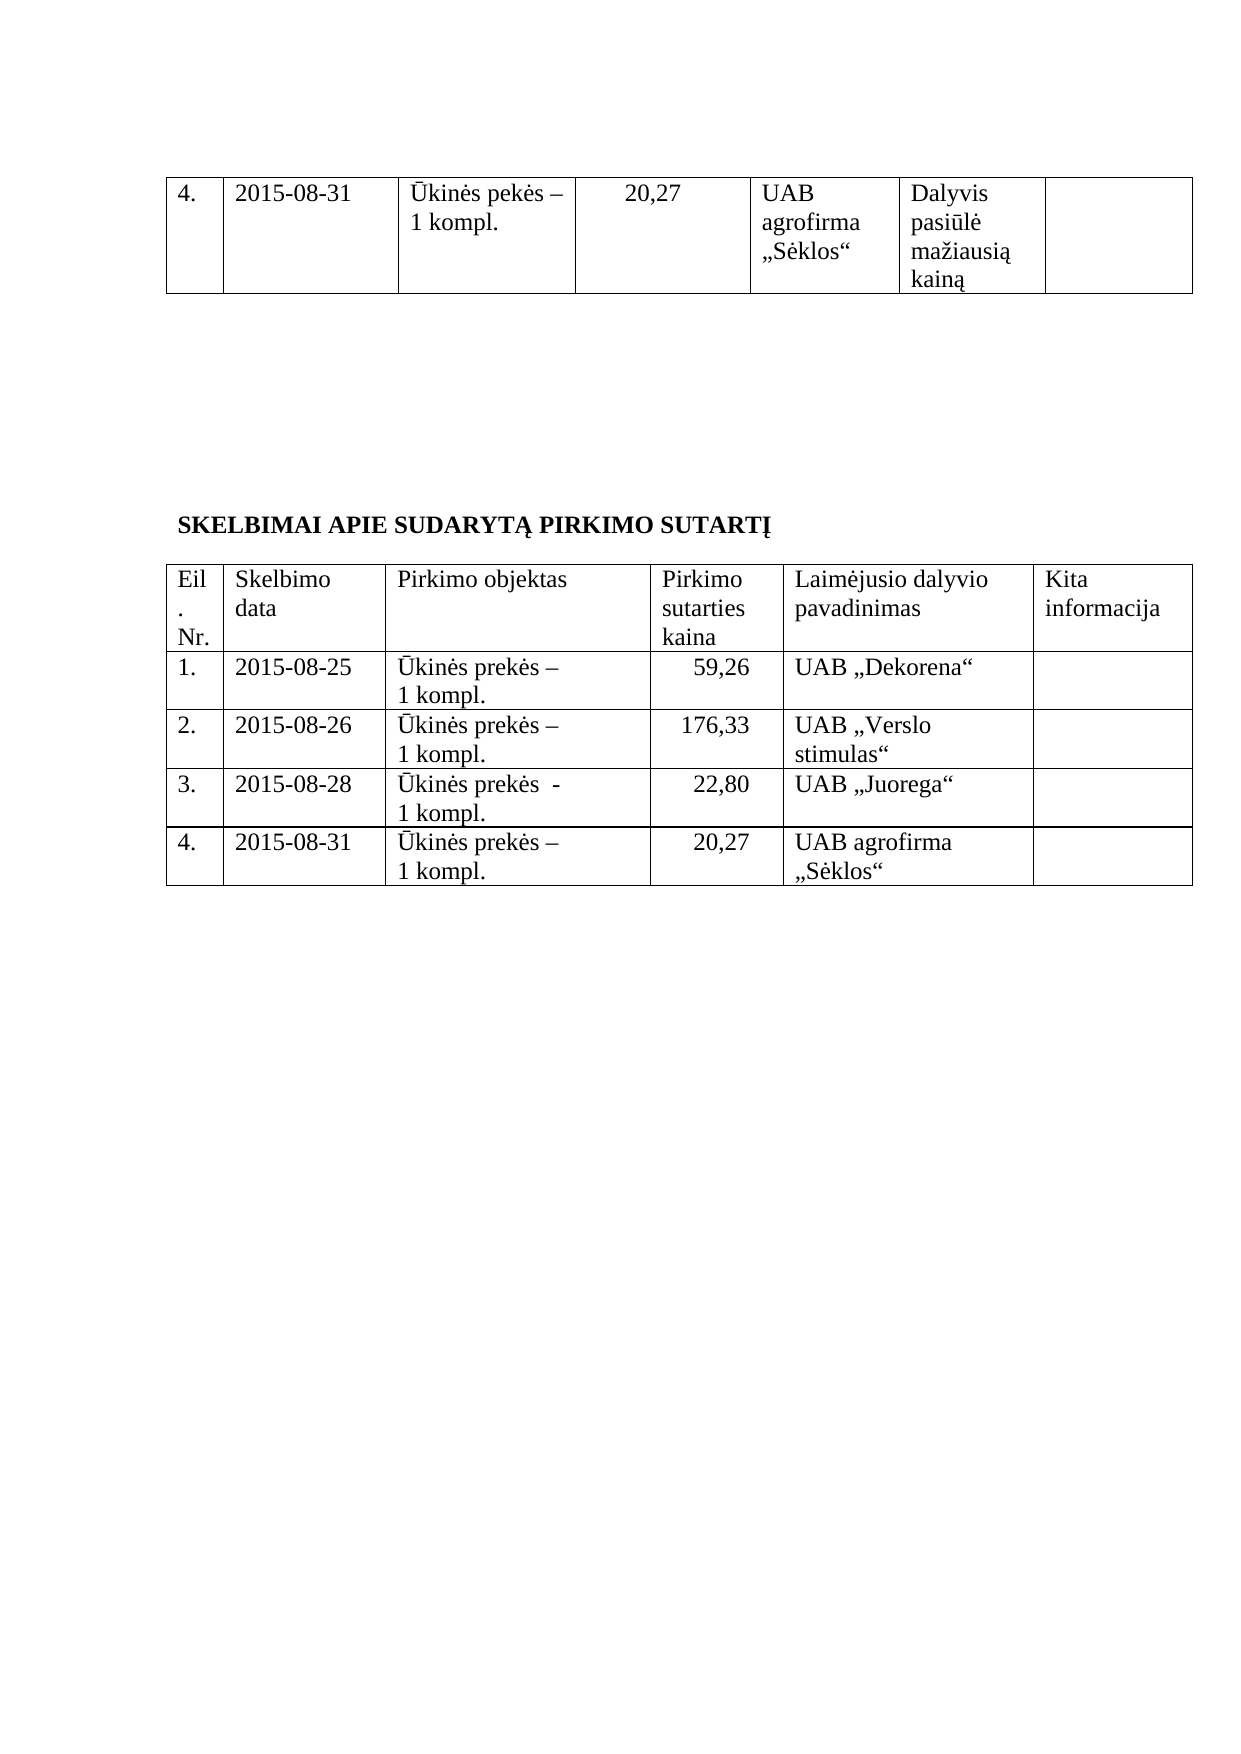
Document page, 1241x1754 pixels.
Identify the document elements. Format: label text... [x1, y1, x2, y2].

table_cell Ūkinės prekės – 1 kompl. [386, 652, 650, 709]
table_cell 3. [167, 769, 223, 826]
table_cell Ūkinės prekės – 1 kompl. [386, 828, 650, 885]
table_cell Ūkinės prekės – 1 kompl. [386, 710, 650, 768]
table_header Skelbimo data [224, 565, 385, 651]
table_cell 2015-08-28 [224, 769, 385, 826]
table_cell 2015-08-25 [224, 652, 385, 709]
table_cell 59,26 [651, 652, 783, 709]
table_cell 2. [167, 710, 223, 768]
table_header Laimėjusio dalyvio pavadinimas [784, 565, 1033, 651]
table_cell UAB agrofirma „Sėklos“ [751, 178, 899, 293]
text SKELBIMAI APIE SUDARYTĄ PIRKIMO SUTARTĮ [177, 510, 1181, 538]
table_cell Ūkinės prekės - 1 kompl. [386, 769, 650, 826]
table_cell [900, 178, 1045, 293]
table_header Eil. Nr. [167, 565, 223, 651]
table_cell [1046, 178, 1192, 293]
table_cell 1. [167, 652, 223, 709]
table_cell UAB „Juorega“ [784, 769, 1033, 826]
table_cell 176,33 [651, 710, 783, 768]
table_cell 2015-08-31 [224, 178, 398, 293]
table_cell 2015-08-31 [224, 828, 385, 885]
table_cell UAB „Dekorena“ [784, 652, 1033, 709]
table_cell 20,27 [576, 178, 750, 293]
table_cell [1034, 652, 1192, 709]
table_cell UAB agrofirma „Sėklos“ [784, 828, 1033, 885]
table_header Pirkimo sutarties kaina [651, 565, 783, 651]
table_header Pirkimo objektas [386, 565, 650, 651]
table_cell [1034, 710, 1192, 768]
table_cell 22,80 [651, 769, 783, 826]
table_cell 4. [167, 178, 223, 293]
table_cell UAB „Verslo stimulas“ [784, 710, 1033, 768]
table_cell [1034, 828, 1192, 885]
table_cell Ūkinės pekės – 1 kompl. [399, 178, 575, 293]
table_cell 4. [167, 828, 223, 885]
table_cell 20,27 [651, 828, 783, 885]
table_cell 2015-08-26 [224, 710, 385, 768]
table_header Kita informacija [1034, 565, 1192, 651]
table_cell [1034, 769, 1192, 826]
